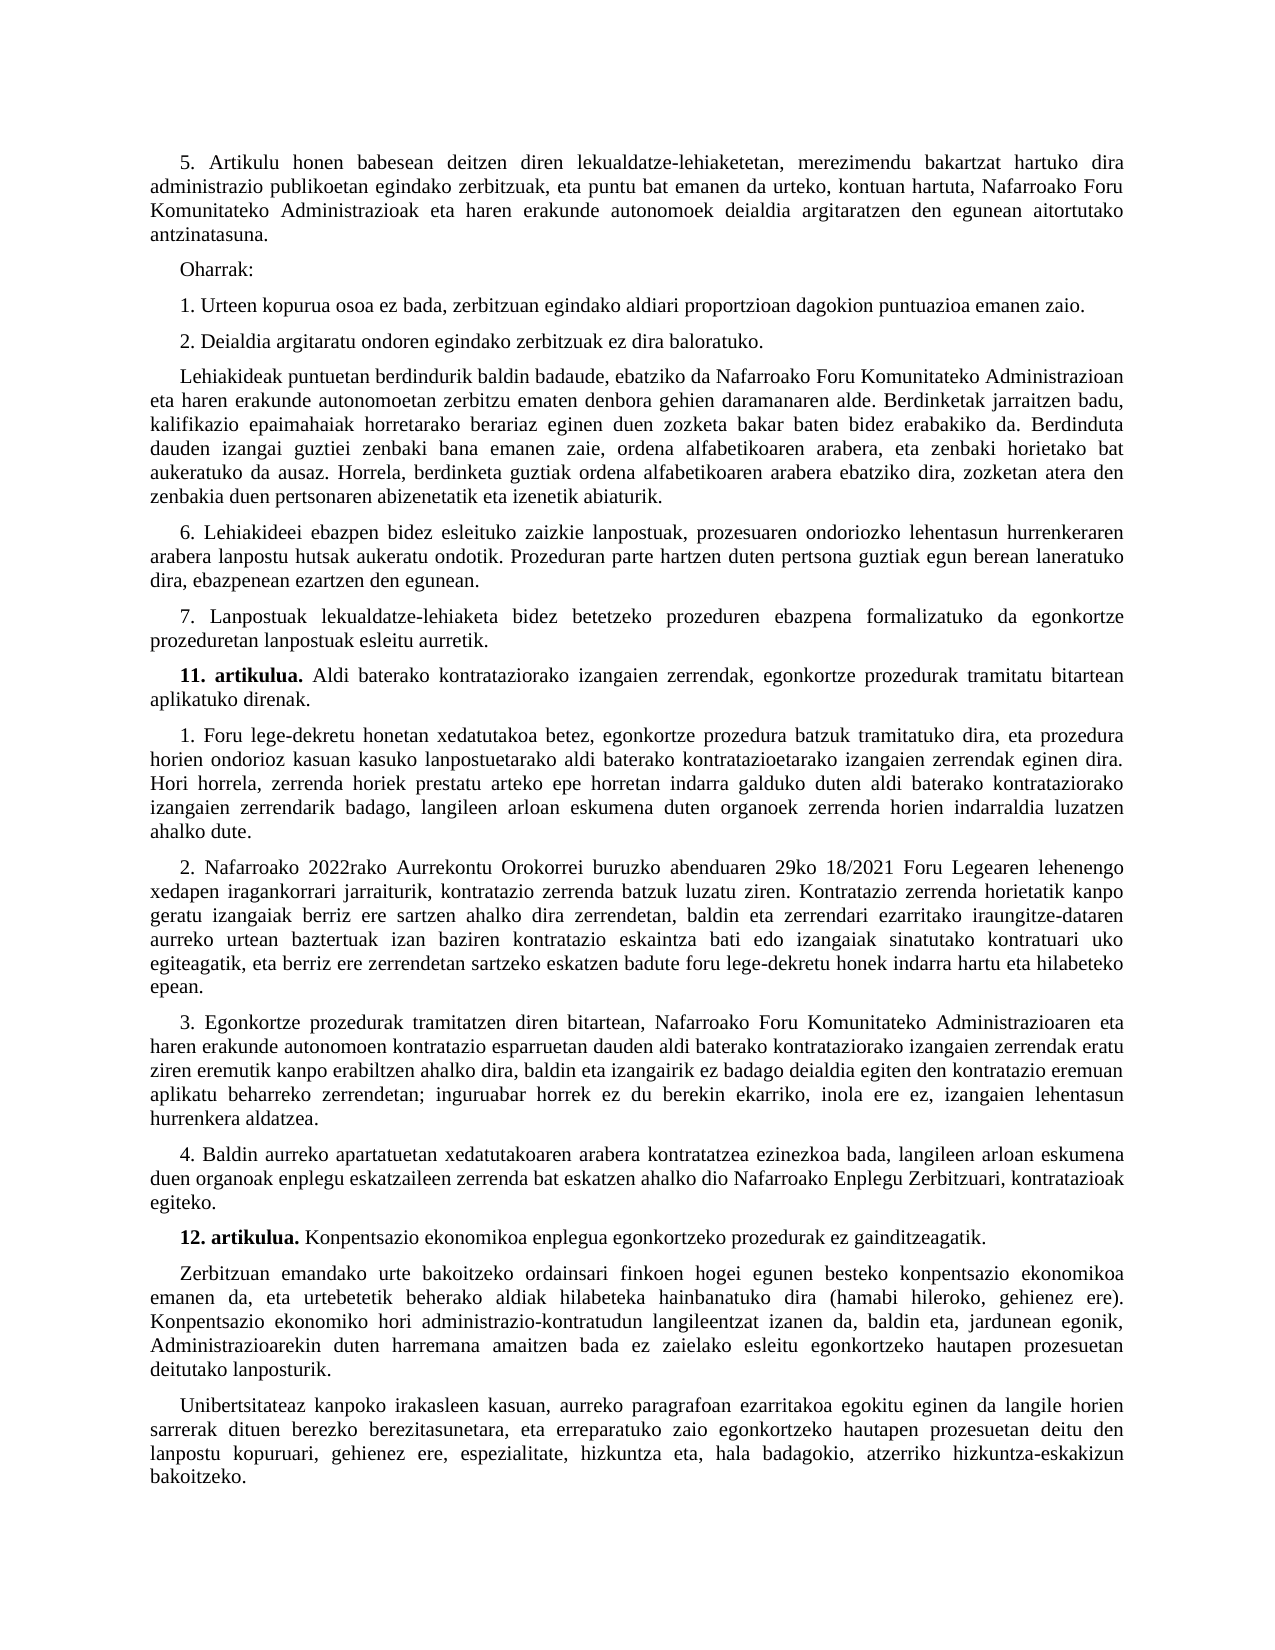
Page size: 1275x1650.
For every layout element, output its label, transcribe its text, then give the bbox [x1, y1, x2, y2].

text Lehiakideak puntuetan berdindurik baldin badaude, ebatziko da Nafarroako Foru Komunitateko Administrazioan eta haren erakunde autonomoetan zerbitzu ematen denbora gehien daramanaren alde. Berdinketak jarraitzen badu, kalifikazio epaimahaiak horretarako berariaz eginen duen zozketa bakar baten bidez erabakiko da. Berdinduta dauden izangai guztiei zenbaki bana emanen zaie, ordena alfabetikoaren arabera, eta zenbaki horietako bat aukeratuko da ausaz. Horrela, berdinketa guztiak ordena alfabetikoaren arabera ebatziko dira, zozketan atera den zenbakia duen pertsonaren abizenetatik eta izenetik abiaturik. [150, 365, 1125, 508]
text 11. artikulua. Aldi baterako kontrataziorako izangaien zerrendak, egonkortze prozedurak tramitatu bitartean aplikatuko direnak. [150, 664, 1125, 712]
text 12. artikulua. Konpentsazio ekonomikoa enplegua egonkortzeko prozedurak ez gainditzeagatik. [150, 1226, 1125, 1249]
text 1. Urteen kopurua osoa ez bada, zerbitzuan egindako aldiari proportzioan dagokion puntuazioa emanen zaio. [150, 293, 1125, 317]
text Unibertsitateaz kanpoko irakasleen kasuan, aurreko paragrafoan ezarritakoa egokitu eginen da langile horien sarrerak dituen berezko berezitasunetara, eta erreparatuko zaio egonkortzeko hautapen prozesuetan deitu den lanpostu kopuruari, gehienez ere, espezialitate, hizkuntza eta, hala badagokio, atzerriko hizkuntza-eskakizun bakoitzeko. [150, 1393, 1125, 1489]
text 5. Artikulu honen babesean deitzen diren lekualdatze-lehiaketetan, merezimendu bakartzat hartuko dira administrazio publikoetan egindako zerbitzuak, eta puntu bat emanen da urteko, kontuan hartuta, Nafarroako Foru Komunitateko Administrazioak eta haren erakunde autonomoek deialdia argitaratzen den egunean aitortutako antzinatasuna. [150, 150, 1125, 246]
text 1. Foru lege-dekretu honetan xedatutakoa betez, egonkortze prozedura batzuk tramitatuko dira, eta prozedura horien ondorioz kasuan kasuko lanpostuetarako aldi baterako kontratazioetarako izangaien zerrendak eginen dira. Hori horrela, zerrenda horiek prestatu arteko epe horretan indarra galduko duten aldi baterako kontrataziorako izangaien zerrendarik badago, langileen arloan eskumena duten organoek zerrenda horien indarraldia luzatzen ahalko dute. [150, 723, 1125, 843]
text 3. Egonkortze prozedurak tramitatzen diren bitartean, Nafarroako Foru Komunitateko Administrazioaren eta haren erakunde autonomoen kontratazio esparruetan dauden aldi baterako kontrataziorako izangaien zerrendak eratu ziren eremutik kanpo erabiltzen ahalko dira, baldin eta izangairik ez badago deialdia egiten den kontratazio eremuan aplikatu beharreko zerrendetan; inguruabar horrek ez du berekin ekarriko, inola ere ez, izangaien lehentasun hurrenkera aldatzea. [150, 1010, 1125, 1130]
text 4. Baldin aurreko apartatuetan xedatutakoaren arabera kontratatzea ezinezkoa bada, langileen arloan eskumena duen organoak enplegu eskatzaileen zerrenda bat eskatzen ahalko dio Nafarroako Enplegu Zerbitzuari, kontratazioak egiteko. [150, 1142, 1125, 1214]
text 6. Lehiakideei ebazpen bidez esleituko zaizkie lanpostuak, prozesuaren ondoriozko lehentasun hurrenkeraren arabera lanpostu hutsak aukeratu ondotik. Prozeduran parte hartzen duten pertsona guztiak egun berean laneratuko dira, ebazpenean ezartzen den egunean. [150, 520, 1125, 592]
text 7. Lanpostuak lekualdatze-lehiaketa bidez betetzeko prozeduren ebazpena formalizatuko da egonkortze prozeduretan lanpostuak esleitu aurretik. [150, 604, 1125, 652]
text 2. Nafarroako 2022rako Aurrekontu Orokorrei buruzko abenduaren 29ko 18/2021 Foru Legearen lehenengo xedapen iragankorrari jarraiturik, kontratazio zerrenda batzuk luzatu ziren. Kontratazio zerrenda horietatik kanpo geratu izangaiak berriz ere sartzen ahalko dira zerrendetan, baldin eta zerrendari ezarritako iraungitze-dataren aurreko urtean baztertuak izan baziren kontratazio eskaintza bati edo izangaiak sinatutako kontratuari uko egiteagatik, eta berriz ere zerrendetan sartzeko eskatzen badute foru lege-dekretu honek indarra hartu eta hilabeteko epean. [150, 855, 1125, 999]
text Oharrak: [150, 258, 1125, 282]
text Zerbitzuan emandako urte bakoitzeko ordainsari finkoen hogei egunen besteko konpentsazio ekonomikoa emanen da, eta urtebetetik beherako aldiak hilabeteka hainbanatuko dira (hamabi hileroko, gehienez ere). Konpentsazio ekonomiko hori administrazio-kontratudun langileentzat izanen da, baldin eta, jardunean egonik, Administrazioarekin duten harremana amaitzen bada ez zaielako esleitu egonkortzeko hautapen prozesuetan deitutako lanposturik. [150, 1261, 1125, 1381]
text 2. Deialdia argitaratu ondoren egindako zerbitzuak ez dira baloratuko. [150, 329, 1125, 353]
